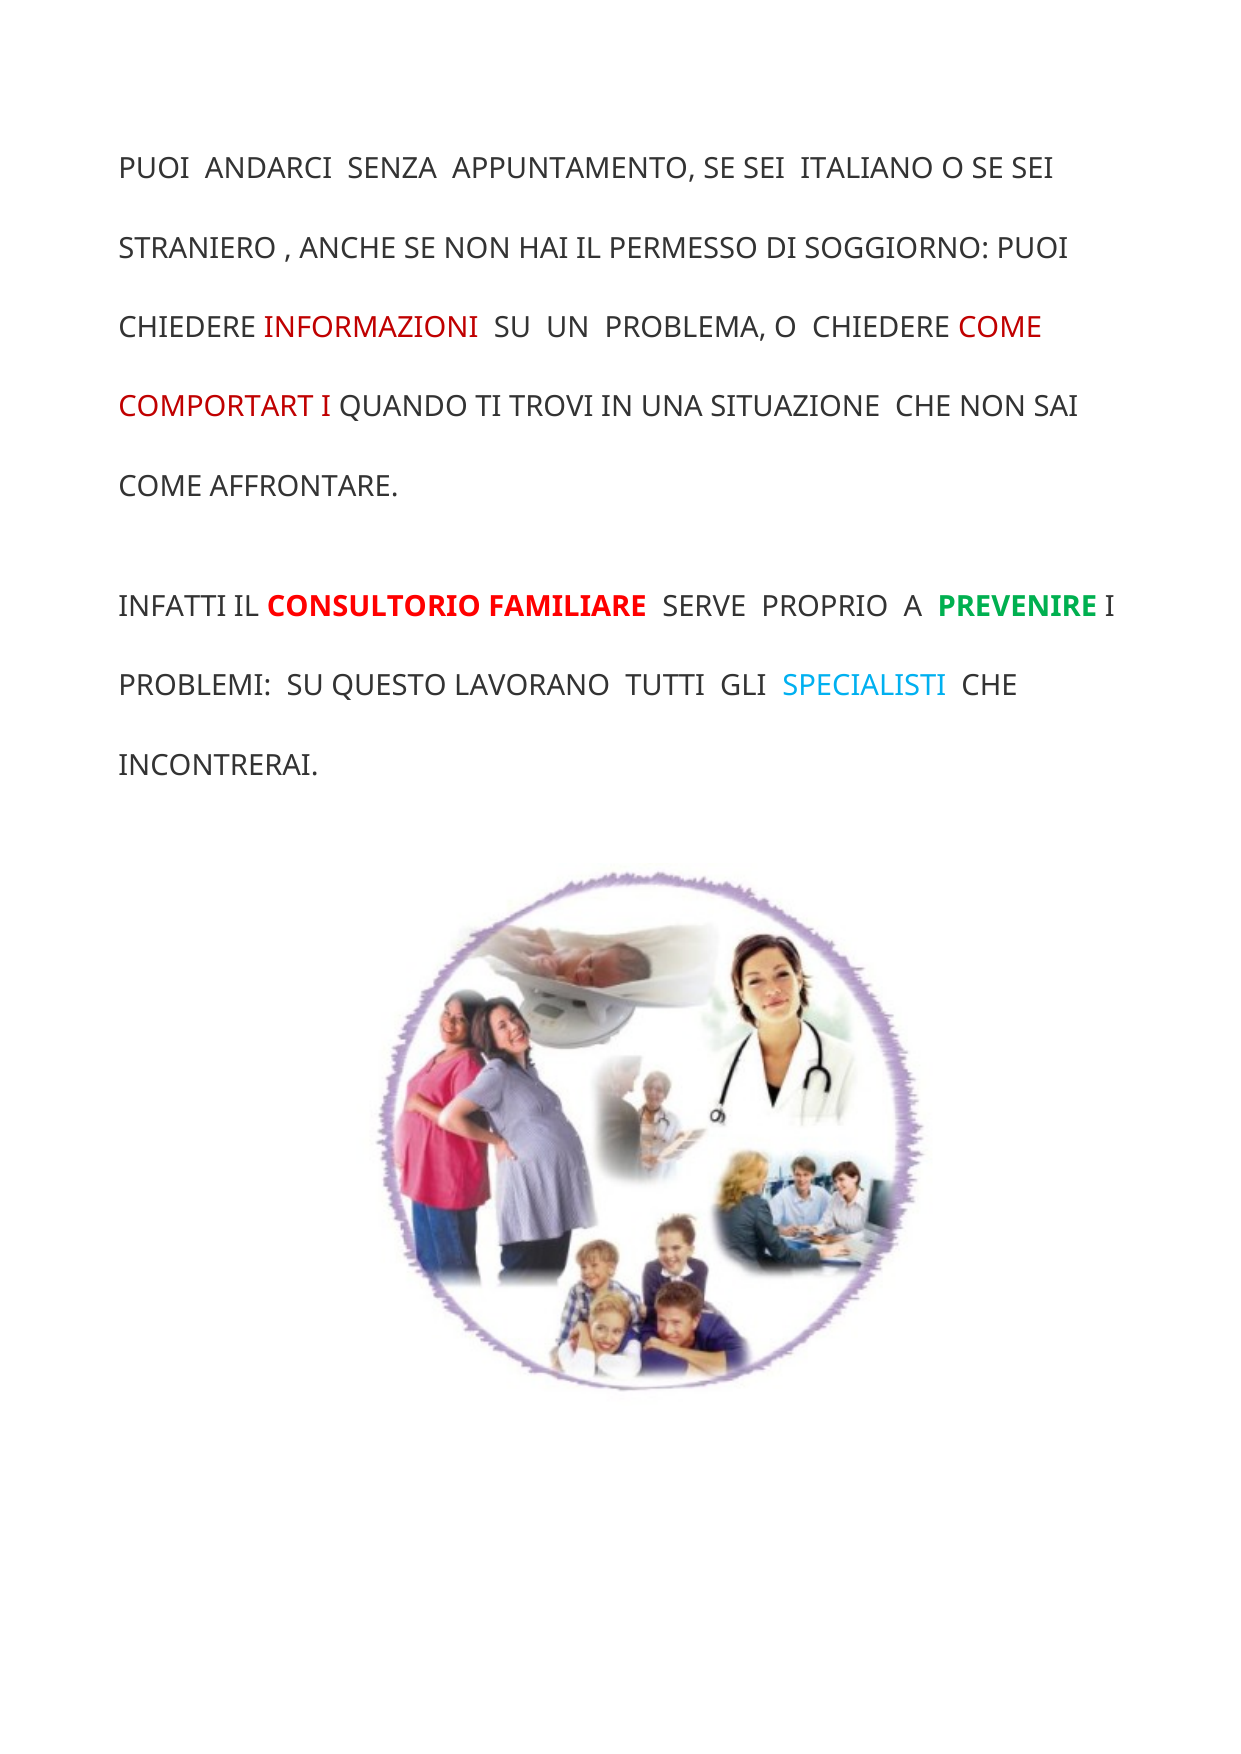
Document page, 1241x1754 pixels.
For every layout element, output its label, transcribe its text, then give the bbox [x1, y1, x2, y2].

text INFATTI IL CONSULTORIO FAMILIARE SERVE PROPRIO A PREVENIRE I PROBLEMI: SU QUESTO LAVORANO TUTTI GLI SPECIALISTI CHE INCONTRERAI. [118, 585, 1122, 783]
picture [307, 863, 933, 1406]
text PUOI ANDARCI SENZA APPUNTAMENTO, SE SEI ITALIANO O SE SEI STRANIERO , ANCHE SE NON HAI IL PERMESSO DI SOGGIORNO: PUOI CHIEDERE INFORMAZIONI SU UN PROBLEMA, O CHIEDERE COME COMPORTART I QUANDO TI TROVI IN UNA SITUAZIONE CHE NON SAI COME AFFRONTARE. [118, 148, 1122, 505]
